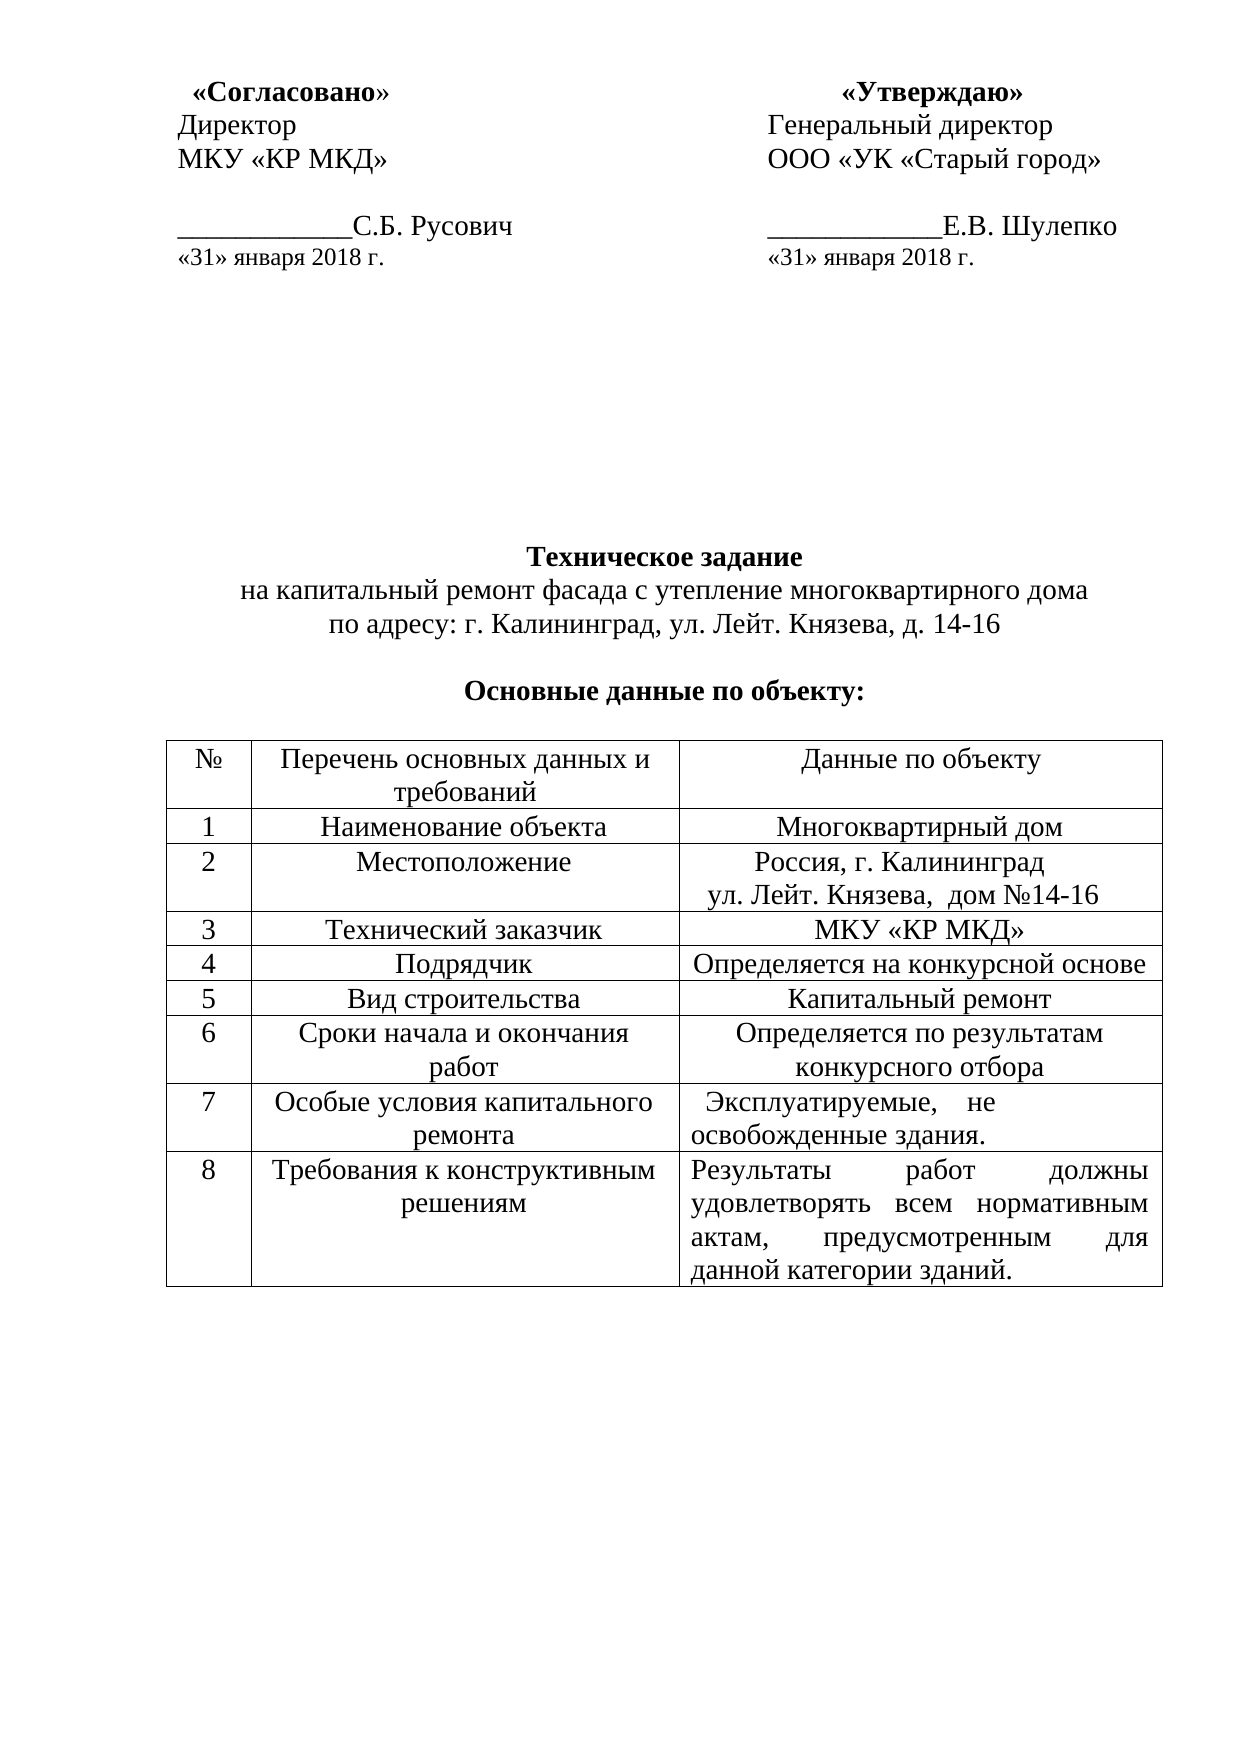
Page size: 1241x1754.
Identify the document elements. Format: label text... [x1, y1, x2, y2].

text Техническое задание [177, 539, 1152, 572]
table_cell 4 [167, 946, 251, 980]
text «Согласовано» «Утверждаю» [177, 74, 1152, 107]
table_cell 1 [167, 809, 251, 843]
table_cell Технический заказчик [252, 912, 679, 945]
table_cell Эксплуатируемые, не освобожденные здания. [680, 1084, 1162, 1151]
table_header Данные по объекту [680, 741, 1162, 808]
table_cell 2 [167, 844, 251, 911]
table_header Перечень основных данных и требований [252, 741, 679, 808]
text МКУ «КР МКД» ООО «УК «Старый город» [177, 141, 1152, 174]
text на капитальный ремонт фасада с утепление многоквартирного дома [177, 572, 1152, 606]
text ____________С.Б. Русович ____________Е.В. Шулепко [177, 208, 1152, 242]
table_cell Особые условия капитального ремонта [252, 1084, 679, 1151]
table_cell 5 [167, 981, 251, 1014]
table_cell Местоположение [252, 844, 679, 911]
table_cell Определяется на конкурсной основе [680, 946, 1162, 980]
text Основные данные по объекту: [177, 673, 1152, 706]
table_cell Капитальный ремонт [680, 981, 1162, 1014]
text «31» января 2018 г. «31» января 2018 г. [177, 242, 1152, 270]
table_cell МКУ «КР МКД» [680, 912, 1162, 945]
text по адресу: г. Калининград, ул. Лейт. Князева, д. 14-16 [177, 606, 1152, 639]
table_cell 8 [167, 1152, 251, 1286]
table_header № [167, 741, 251, 808]
table_cell Результаты работ должны удовлетворять всем нормативным актам, предусмотренным для данной категории зданий. [680, 1152, 1162, 1286]
table_cell Вид строительства [252, 981, 679, 1014]
table_cell 7 [167, 1084, 251, 1151]
table_cell Россия, г. Калининград ул. Лейт. Князева, дом №14-16 [680, 844, 1162, 911]
table_cell Определяется по результатам конкурсного отбора [680, 1016, 1162, 1083]
table_cell Подрядчик [252, 946, 679, 980]
table_cell Сроки начала и окончания работ [252, 1016, 679, 1083]
table_cell Требования к конструктивным решениям [252, 1152, 679, 1286]
table_cell Наименование объекта [252, 809, 679, 843]
table_cell 3 [167, 912, 251, 945]
text Директор Генеральный директор [177, 107, 1152, 141]
table_cell 6 [167, 1016, 251, 1083]
table_cell Многоквартирный дом [680, 809, 1162, 843]
